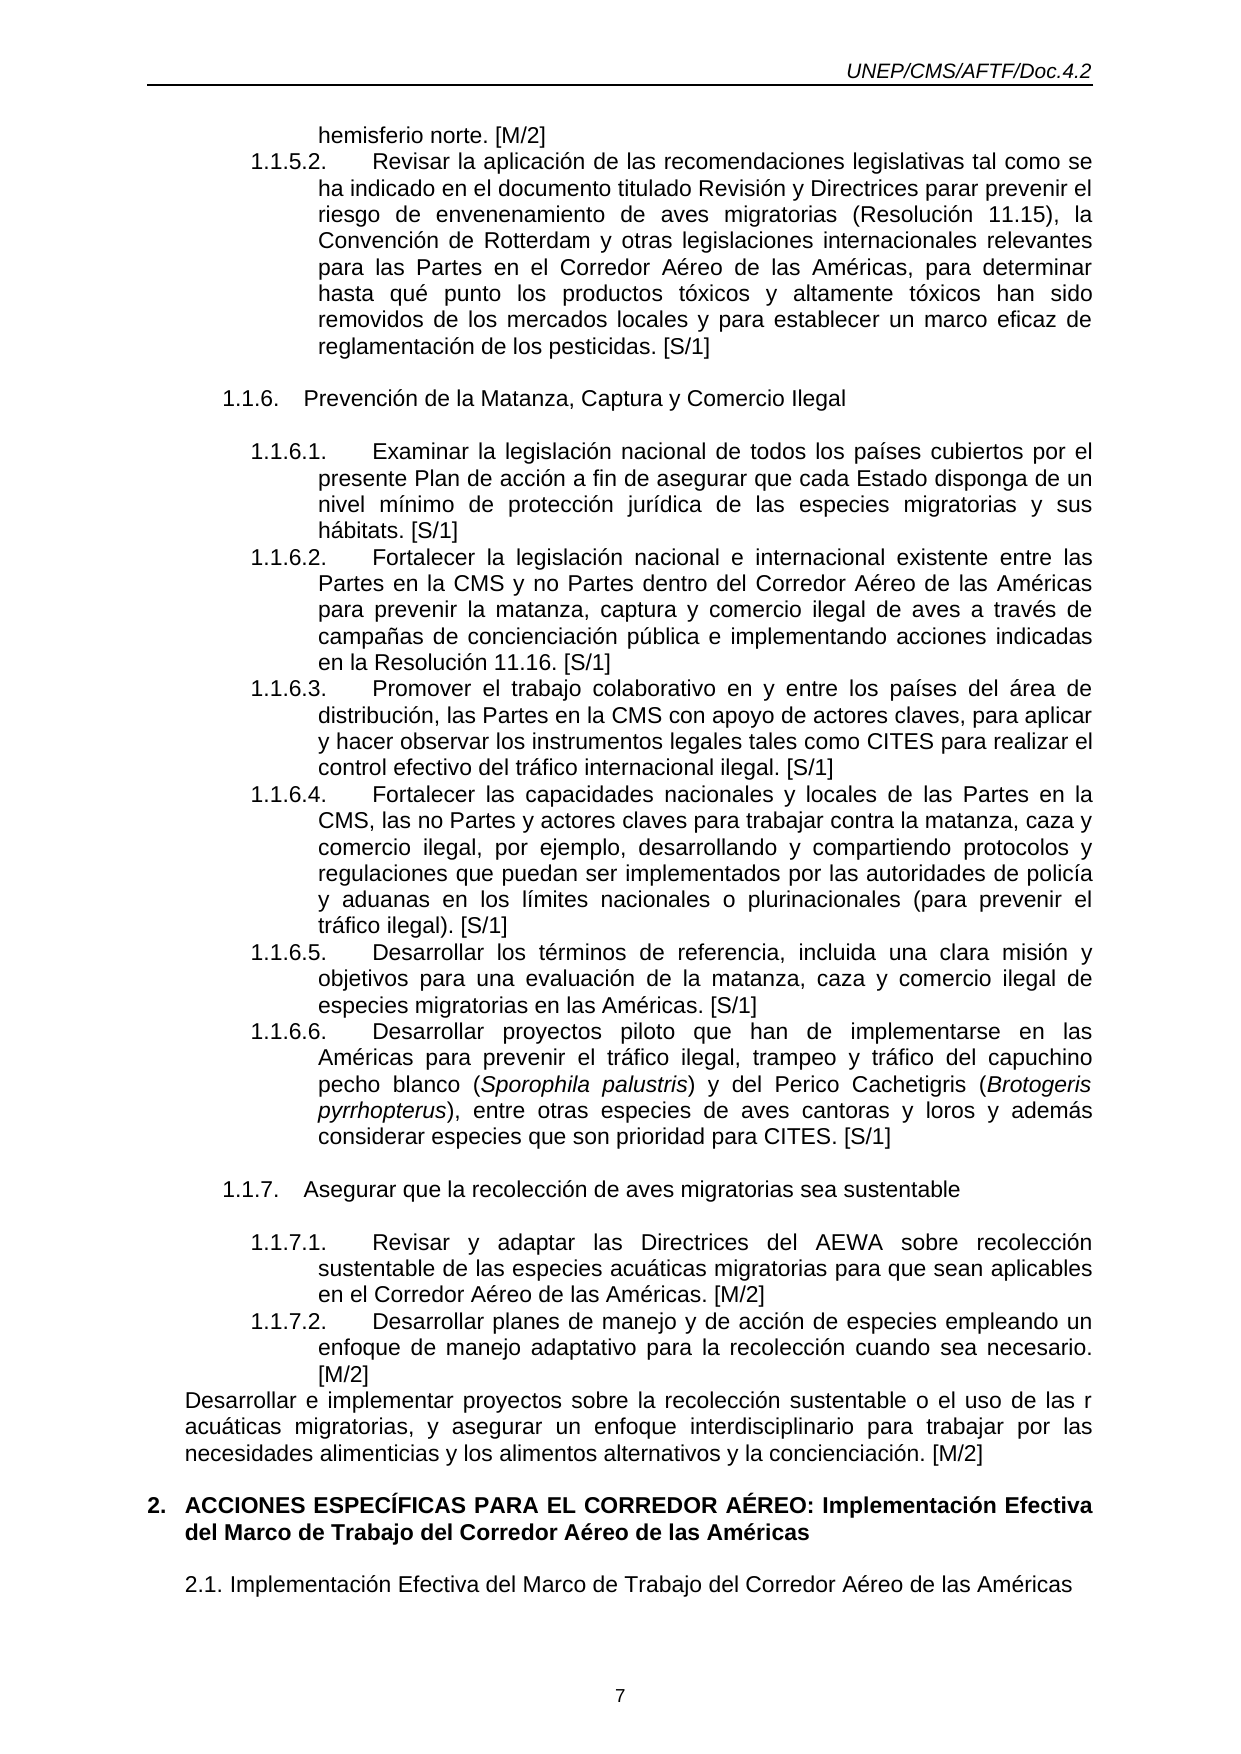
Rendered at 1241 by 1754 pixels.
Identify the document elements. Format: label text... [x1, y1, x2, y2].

list Promover el trabajo colaborativo en y entre los países del área de distribución, las Partes en la CMS con apoyo de actores claves, para aplicar y hacer observar los instrumentos legales tales como CITES para realizar el control efectivo del tráfico internacional ilegal. [S/1] [250, 675, 1093, 781]
list Prevención de la Matanza, Captura y Comercio Ilegal [222, 385, 1093, 412]
list Desarrollar planes de manejo y de acción de especies empleando un enfoque de manejo adaptativo para la recolección cuando sea necesario. [M/2] [250, 1308, 1093, 1387]
list Desarrollar los términos de referencia, incluida una clara misión y objetivos para una evaluación de la matanza, caza y comercio ilegal de especies migratorias en las Américas. [S/1] [250, 939, 1093, 1018]
list Examinar la legislación nacional de todos los países cubiertos por el presente Plan de acción a fin de asegurar que cada Estado disponga de un nivel mínimo de protección jurídica de las especies migratorias y sus hábitats. [S/1] [250, 438, 1093, 543]
list Revisar la aplicación de las recomendaciones legislativas tal como se ha indicado en el documento titulado Revisión y Directrices parar prevenir el riesgo de envenenamiento de aves migratorias (Resolución 11.15), la Convención de Rotterdam y otras legislaciones internacionales relevantes para las Partes en el Corredor Aéreo de las Américas, para determinar hasta qué punto los productos tóxicos y altamente tóxicos han sido removidos de los mercados locales y para establecer un marco eficaz de reglamentación de los pesticidas. [S/1] [250, 148, 1093, 359]
list Fortalecer las capacidades nacionales y locales de las Partes en la CMS, las no Partes y actores claves para trabajar contra la matanza, caza y comercio ilegal, por ejemplo, desarrollando y compartiendo protocolos y regulaciones que puedan ser implementados por las autoridades de policía y aduanas en los límites nacionales o plurinacionales (para prevenir el tráfico ilegal). [S/1] [250, 781, 1093, 939]
list ACCIONES ESPECÍFICAS PARA EL CORREDOR AÉREO: Implementación Efectiva del Marco de Trabajo del Corredor Aéreo de las Américas [147, 1492, 1093, 1545]
text Desarrollar e implementar proyectos sobre la recolección sustentable o el uso de las r acuáticas migratorias, y asegurar un enfoque interdisciplinario para trabajar por las necesidades alimenticias y los alimentos alternativos y la concienciación. [M/2] [184, 1387, 1093, 1466]
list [250, 122, 1093, 148]
list Desarrollar proyectos piloto que han de implementarse en las Américas para prevenir el tráfico ilegal, trampeo y tráfico del capuchino pecho blanco (Sporophila palustris) y del Perico Cachetigris (Brotogeris pyrrhopterus), entre otras especies de aves cantoras y loros y además considerar especies que son prioridad para CITES. [S/1] [250, 1018, 1093, 1150]
list Asegurar que la recolección de aves migratorias sea sustentable [222, 1176, 1093, 1202]
list Fortalecer la legislación nacional e internacional existente entre las Partes en la CMS y no Partes dentro del Corredor Aéreo de las Américas para prevenir la matanza, captura y comercio ilegal de aves a través de campañas de concienciación pública e implementando acciones indicadas en la Resolución 11.16. [S/1] [250, 543, 1093, 675]
list Revisar y adaptar las Directrices del AEWA sobre recolección sustentable de las especies acuáticas migratorias para que sean aplicables en el Corredor Aéreo de las Américas. [M/2] [250, 1229, 1093, 1308]
list Implementación Efectiva del Marco de Trabajo del Corredor Aéreo de las Américas [184, 1571, 1093, 1598]
